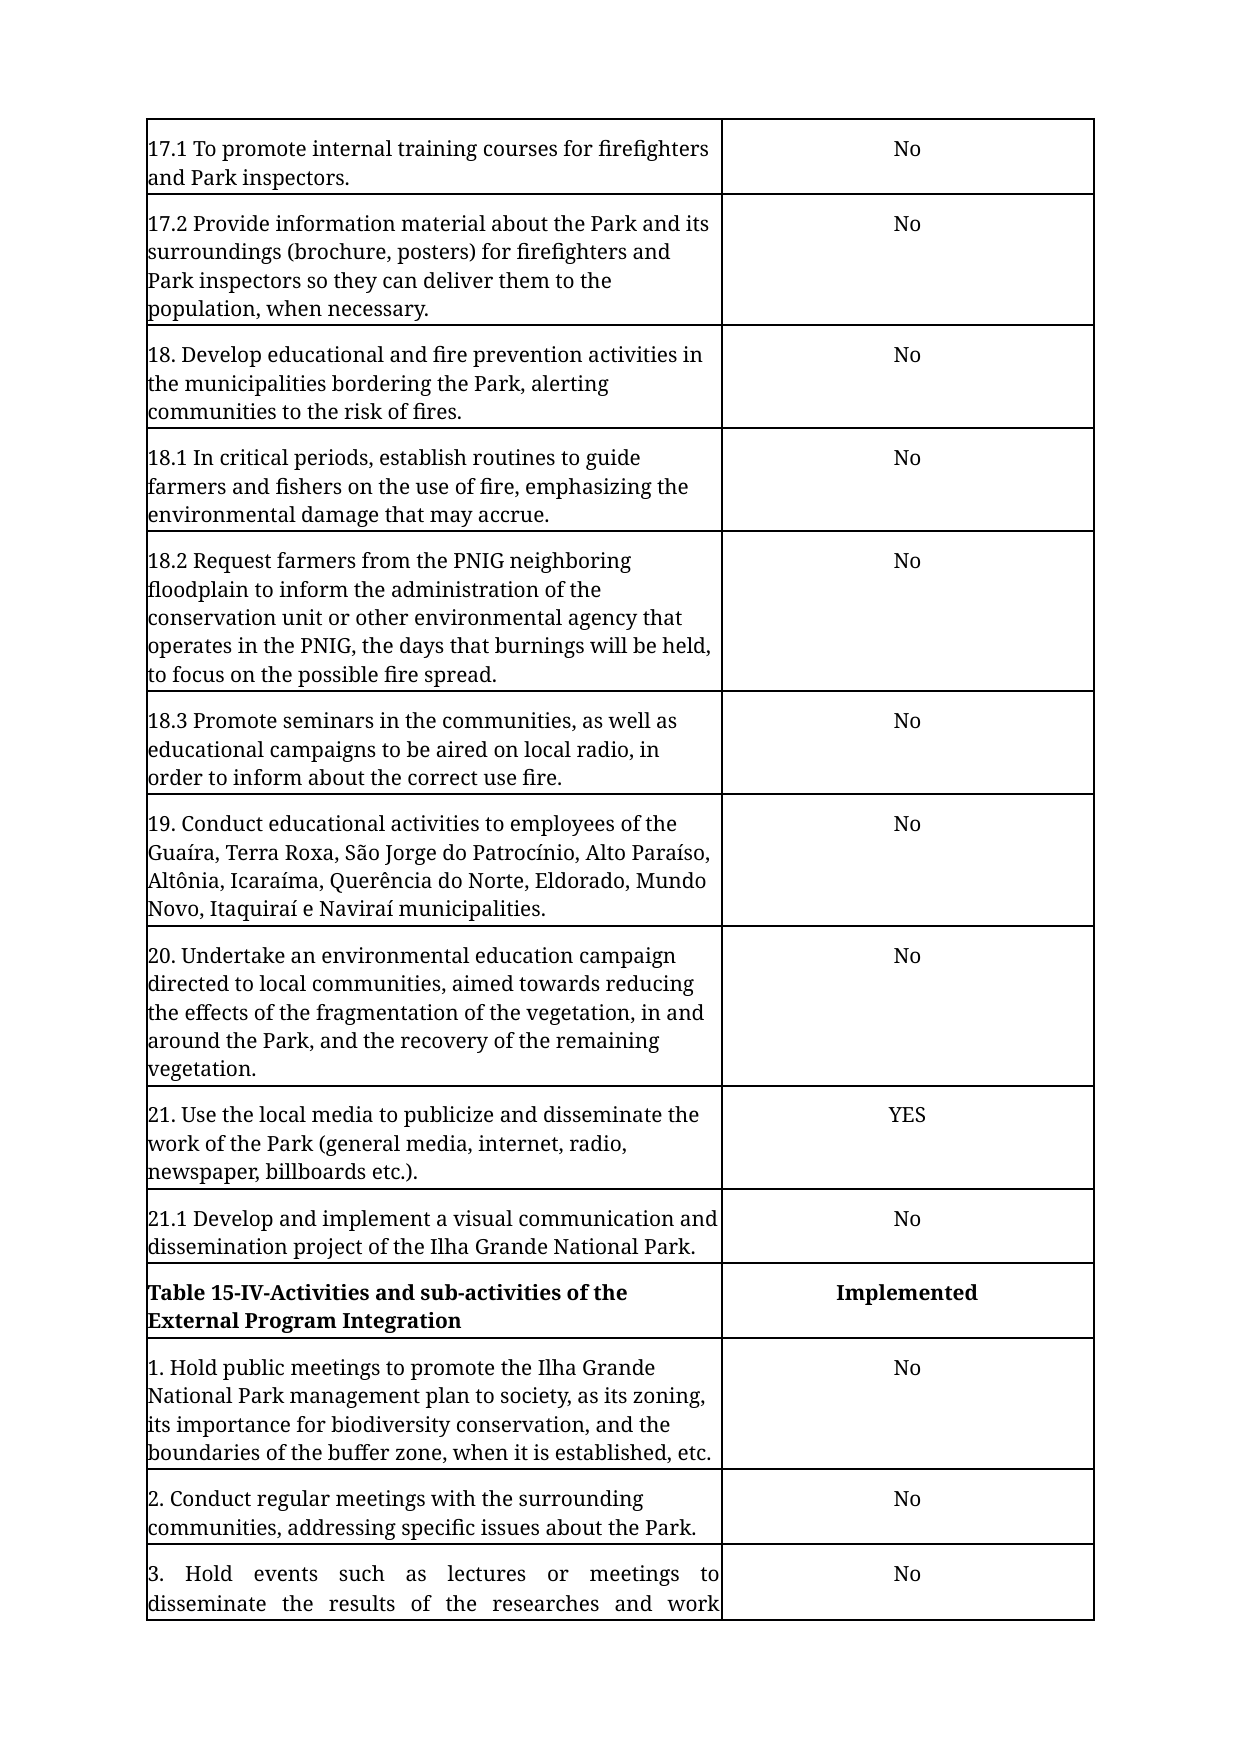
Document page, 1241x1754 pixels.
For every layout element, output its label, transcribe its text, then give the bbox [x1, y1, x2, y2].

table_cell No [723, 692, 1093, 793]
table_cell 17.2 Provide information material about the Park and its surroundings (brochure, posters) for firefighters and Park inspectors so they can deliver them to the population, when necessary. [148, 195, 721, 324]
table_cell 18.2 Request farmers from the PNIG neighboring floodplain to inform the administration of the conservation unit or other environmental agency that operates in the PNIG, the days that burnings will be held, to focus on the possible fire spread. [148, 532, 721, 690]
table_cell No [723, 195, 1093, 324]
table_cell No [723, 1545, 1093, 1619]
table_cell 18. Develop educational and fire prevention activities in the municipalities bordering the Park, alerting communities to the risk of fires. [148, 326, 721, 427]
table_cell No [723, 1470, 1093, 1543]
table_cell 21. Use the local media to publicize and disseminate the work of the Park (general media, internet, radio, newspaper, billboards etc.). [148, 1087, 721, 1187]
table_cell No [723, 532, 1093, 690]
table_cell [148, 1545, 721, 1619]
table_cell 1. Hold public meetings to promote the Ilha Grande National Park management plan to society, as its zoning, its importance for biodiversity conservation, and the boundaries of the buffer zone, when it is established, etc. [148, 1339, 721, 1468]
table_cell No [723, 120, 1093, 193]
table_cell 17.1 To promote internal training courses for firefighters and Park inspectors. [148, 120, 721, 193]
table_cell 21.1 Develop and implement a visual communication and dissemination project of the Ilha Grande National Park. [148, 1190, 721, 1262]
table_cell 18.1 In critical periods, establish routines to guide farmers and fishers on the use of fire, emphasizing the environmental damage that may accrue. [148, 429, 721, 530]
table_cell 19. Conduct educational activities to employees of the Guaíra, Terra Roxa, São Jorge do Patrocínio, Alto Paraíso, Altônia, Icaraíma, Querência do Norte, Eldorado, Mundo Novo, Itaquiraí e Naviraí municipalities. [148, 795, 721, 924]
table_cell 18.3 Promote seminars in the communities, as well as educational campaigns to be aired on local radio, in order to inform about the correct use fire. [148, 692, 721, 793]
table_cell No [723, 429, 1093, 530]
table_cell 20. Undertake an environmental education campaign directed to local communities, aimed towards reducing the effects of the fragmentation of the vegetation, in and around the Park, and the recovery of the remaining vegetation. [148, 927, 721, 1084]
table_cell 2. Conduct regular meetings with the surrounding communities, addressing specific issues about the Park. [148, 1470, 721, 1543]
table_cell No [723, 326, 1093, 427]
table_cell No [723, 1339, 1093, 1468]
table_cell Implemented [723, 1264, 1093, 1337]
table_cell No [723, 1190, 1093, 1262]
table_cell No [723, 927, 1093, 1084]
table_cell YES [723, 1087, 1093, 1187]
table_cell Table 15-IV-Activities and sub-activities of the External Program Integration [148, 1264, 721, 1337]
table_cell No [723, 795, 1093, 924]
